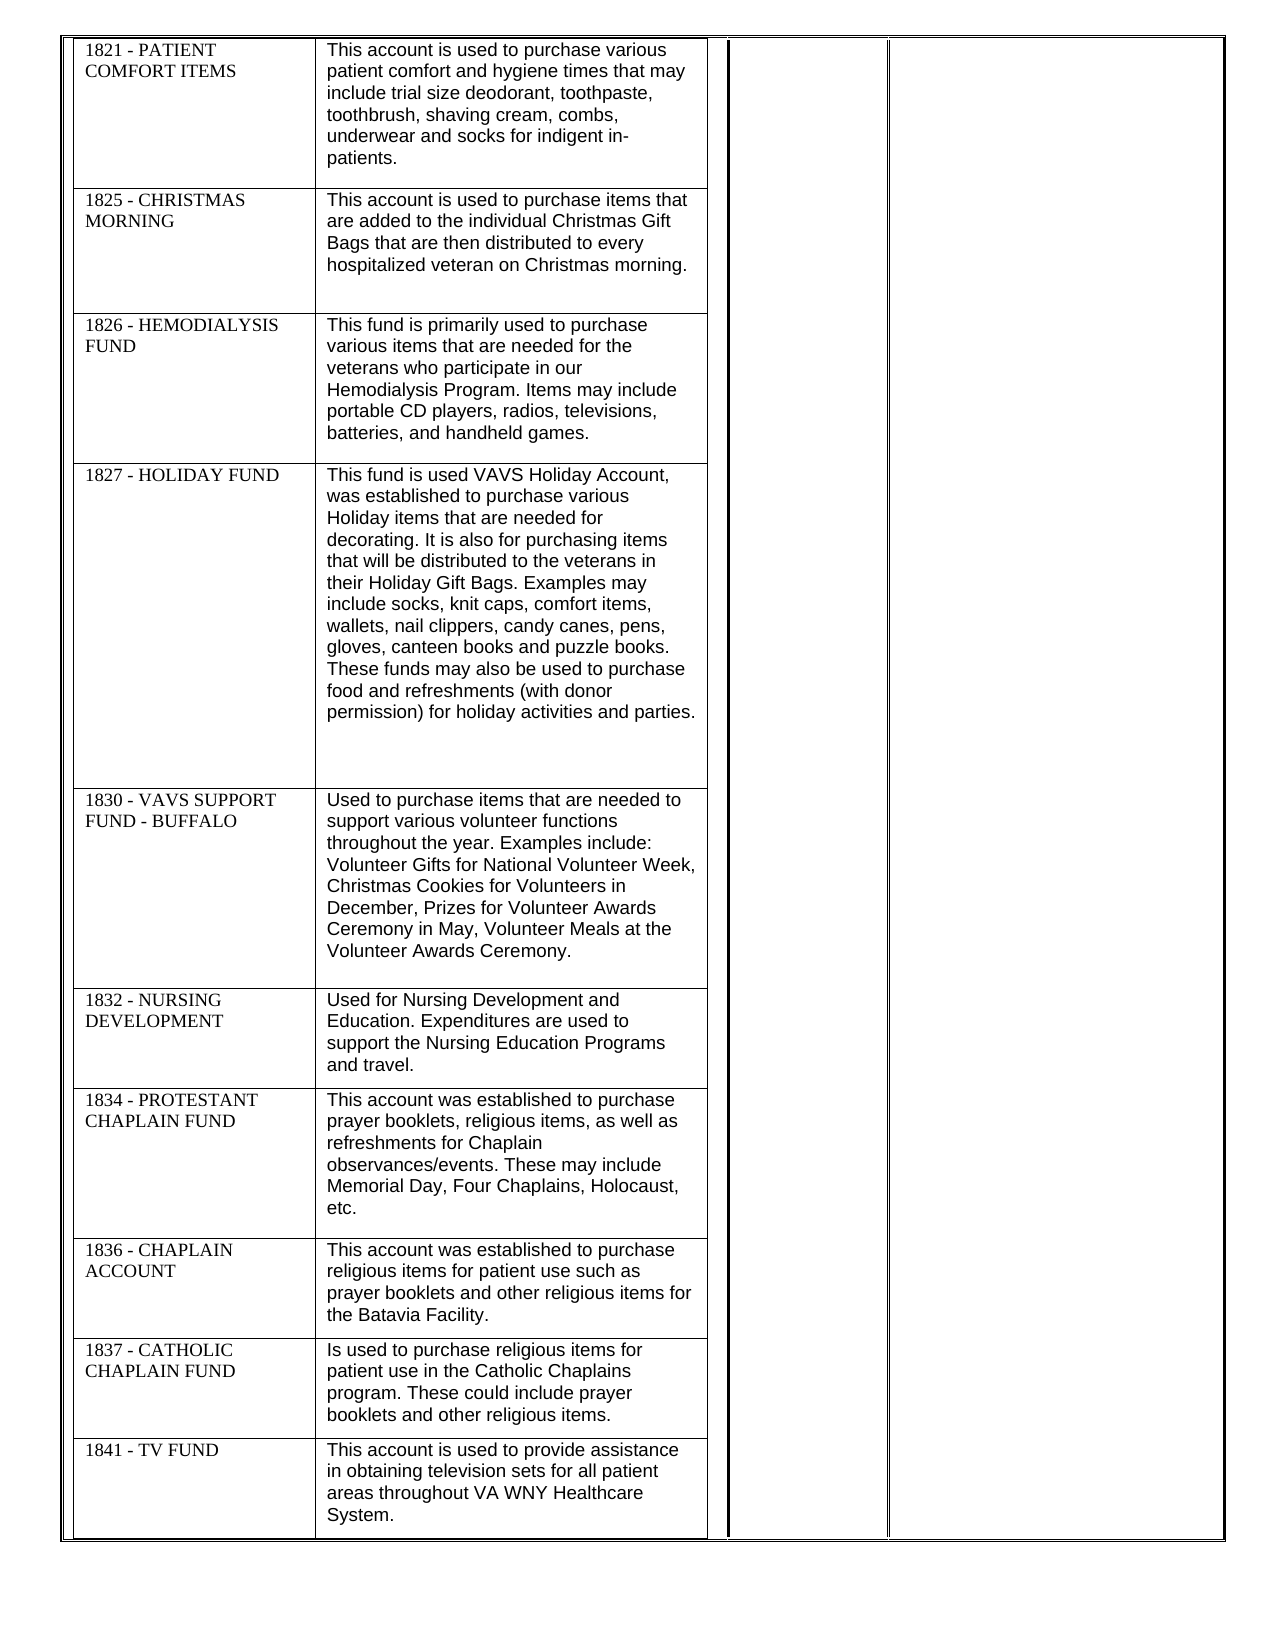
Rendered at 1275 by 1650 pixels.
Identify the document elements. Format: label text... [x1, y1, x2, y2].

table_cell [64, 36, 728, 1539]
table_cell [728, 38, 888, 1539]
table_cell . [889, 38, 1223, 1539]
